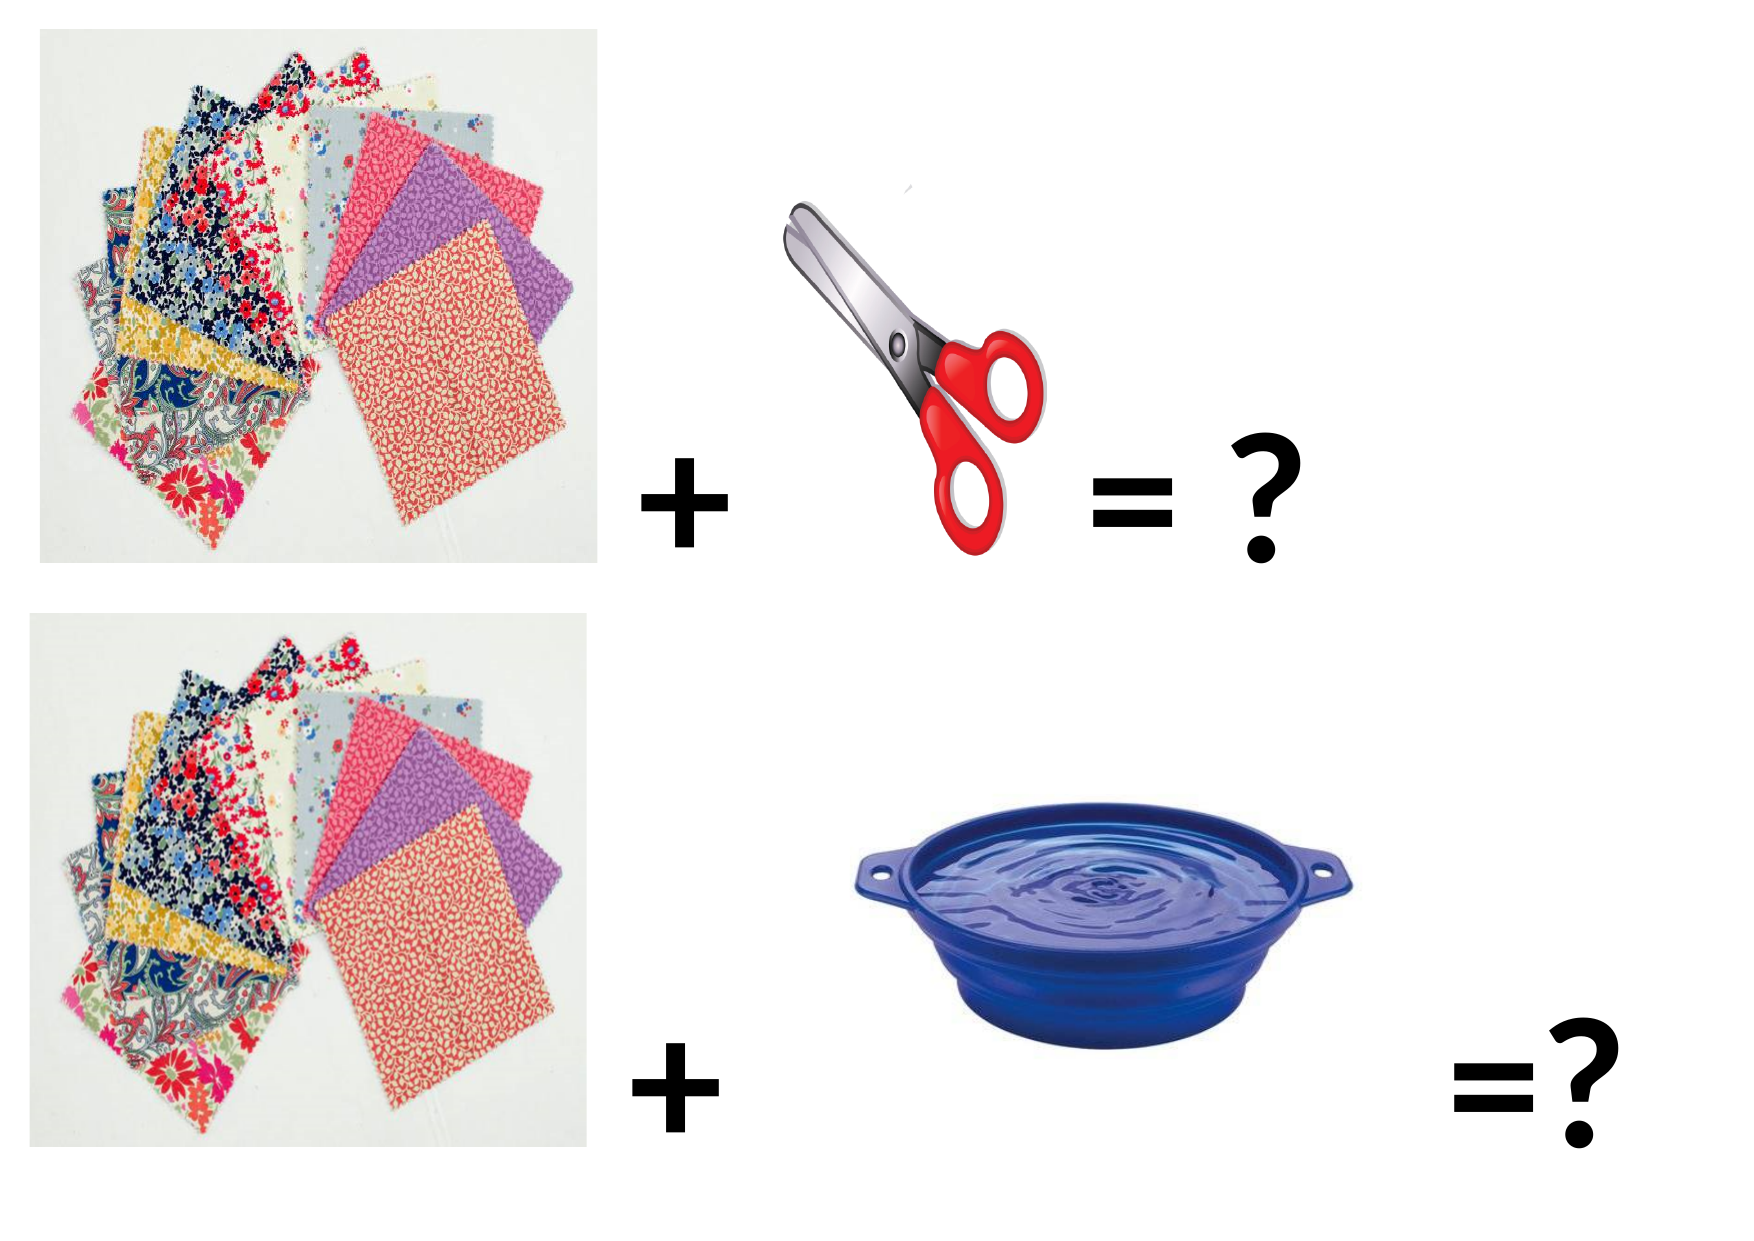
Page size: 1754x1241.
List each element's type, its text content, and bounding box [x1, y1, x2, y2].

picture [849, 707, 1363, 1147]
picture [29, 613, 587, 1147]
picture [39, 29, 598, 563]
picture [778, 177, 1048, 563]
